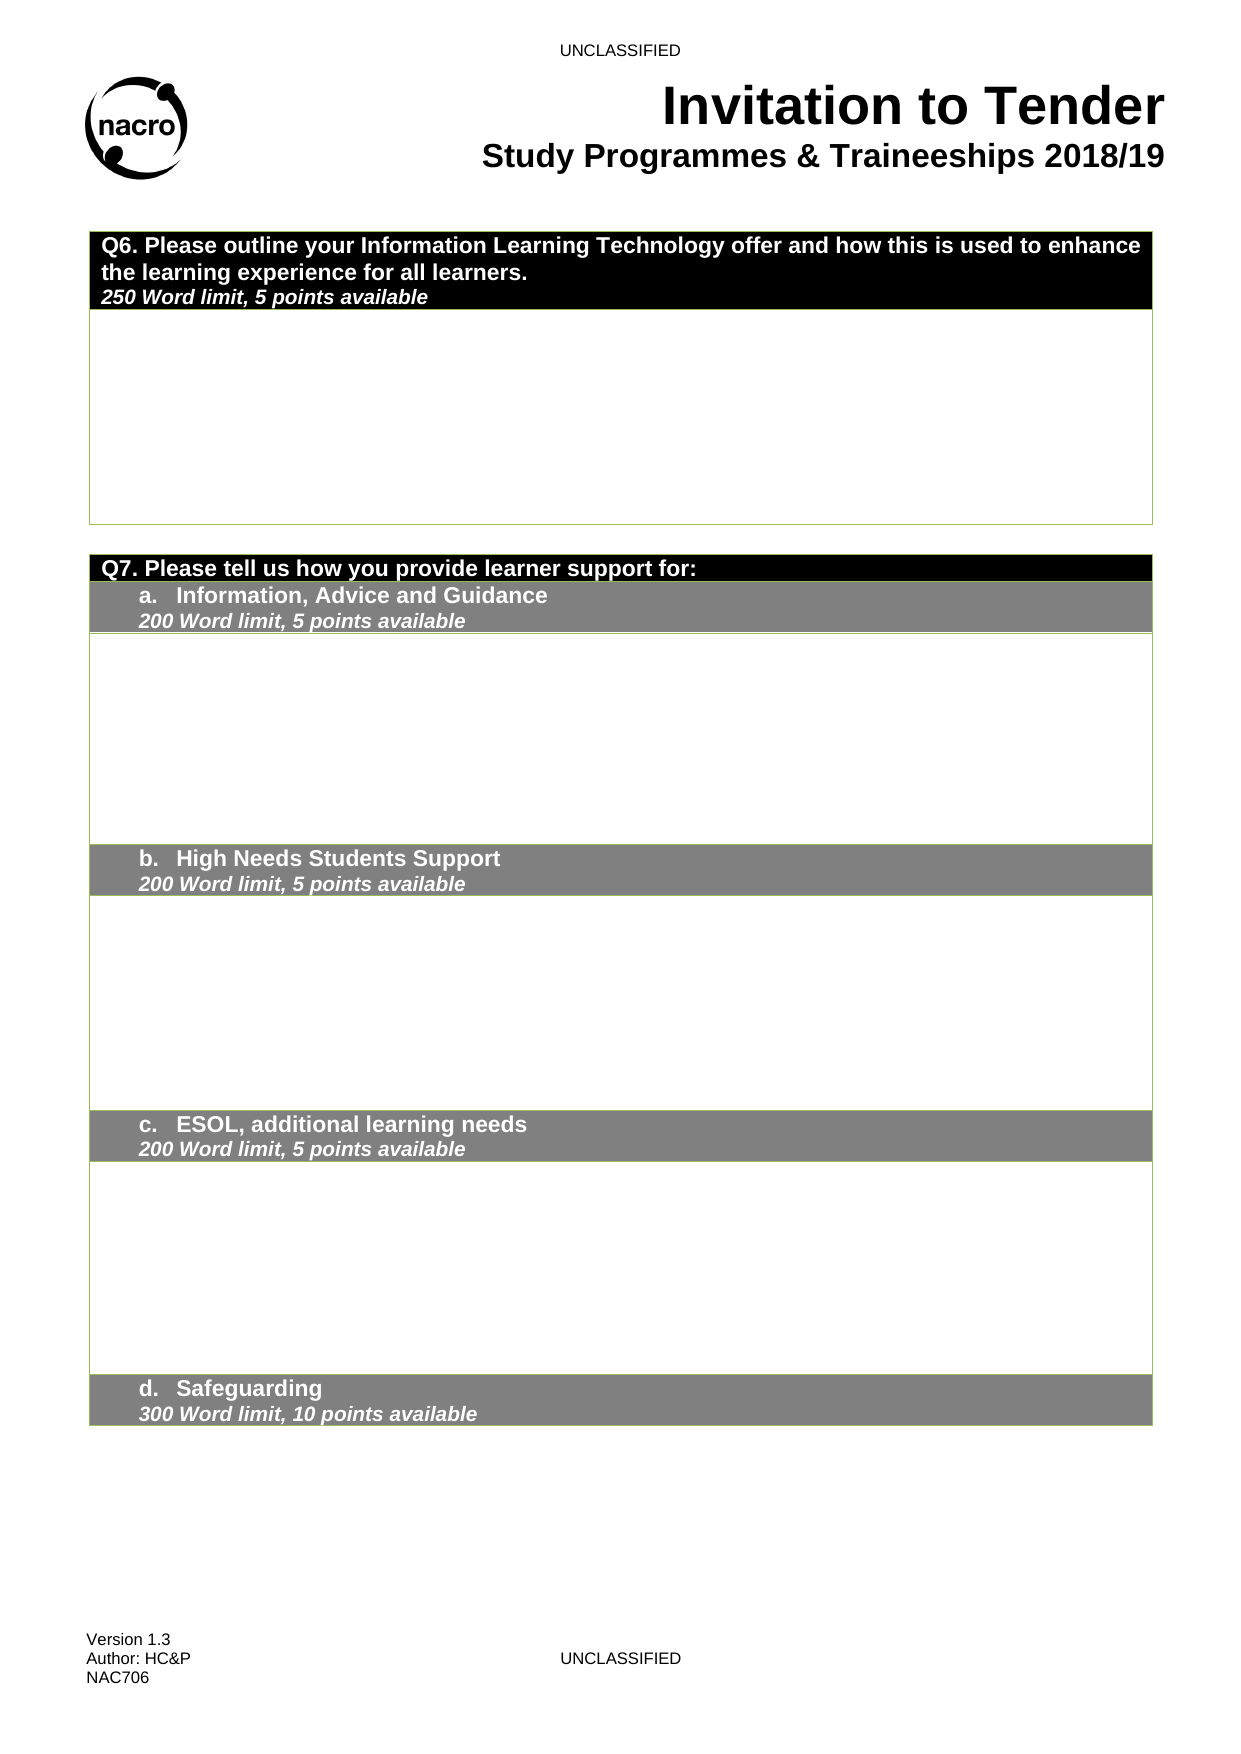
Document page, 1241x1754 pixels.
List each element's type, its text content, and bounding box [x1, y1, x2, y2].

table_header Q6. Please outline your Information Learning Technology offer and how this is used to enhance the learning experience for all learners. 250 Word limit, 5 points available [90, 232, 1152, 309]
table_cell [90, 634, 1152, 844]
table_cell [90, 896, 1152, 1109]
table_cell Information, Advice and Guidance 200 Word limit, 5 points available [90, 582, 1152, 632]
table_header Q7. Please tell us how you provide learner support for: [90, 555, 1152, 581]
table_cell ESOL, additional learning needs 200 Word limit, 5 points available [90, 1111, 1152, 1161]
table_cell [90, 1162, 1152, 1374]
picture [83, 76, 189, 181]
table_cell [90, 310, 1152, 524]
table_cell High Needs Students Support 200 Word limit, 5 points available [90, 845, 1152, 895]
table_cell Safeguarding 300 Word limit, 10 points available [90, 1375, 1152, 1425]
